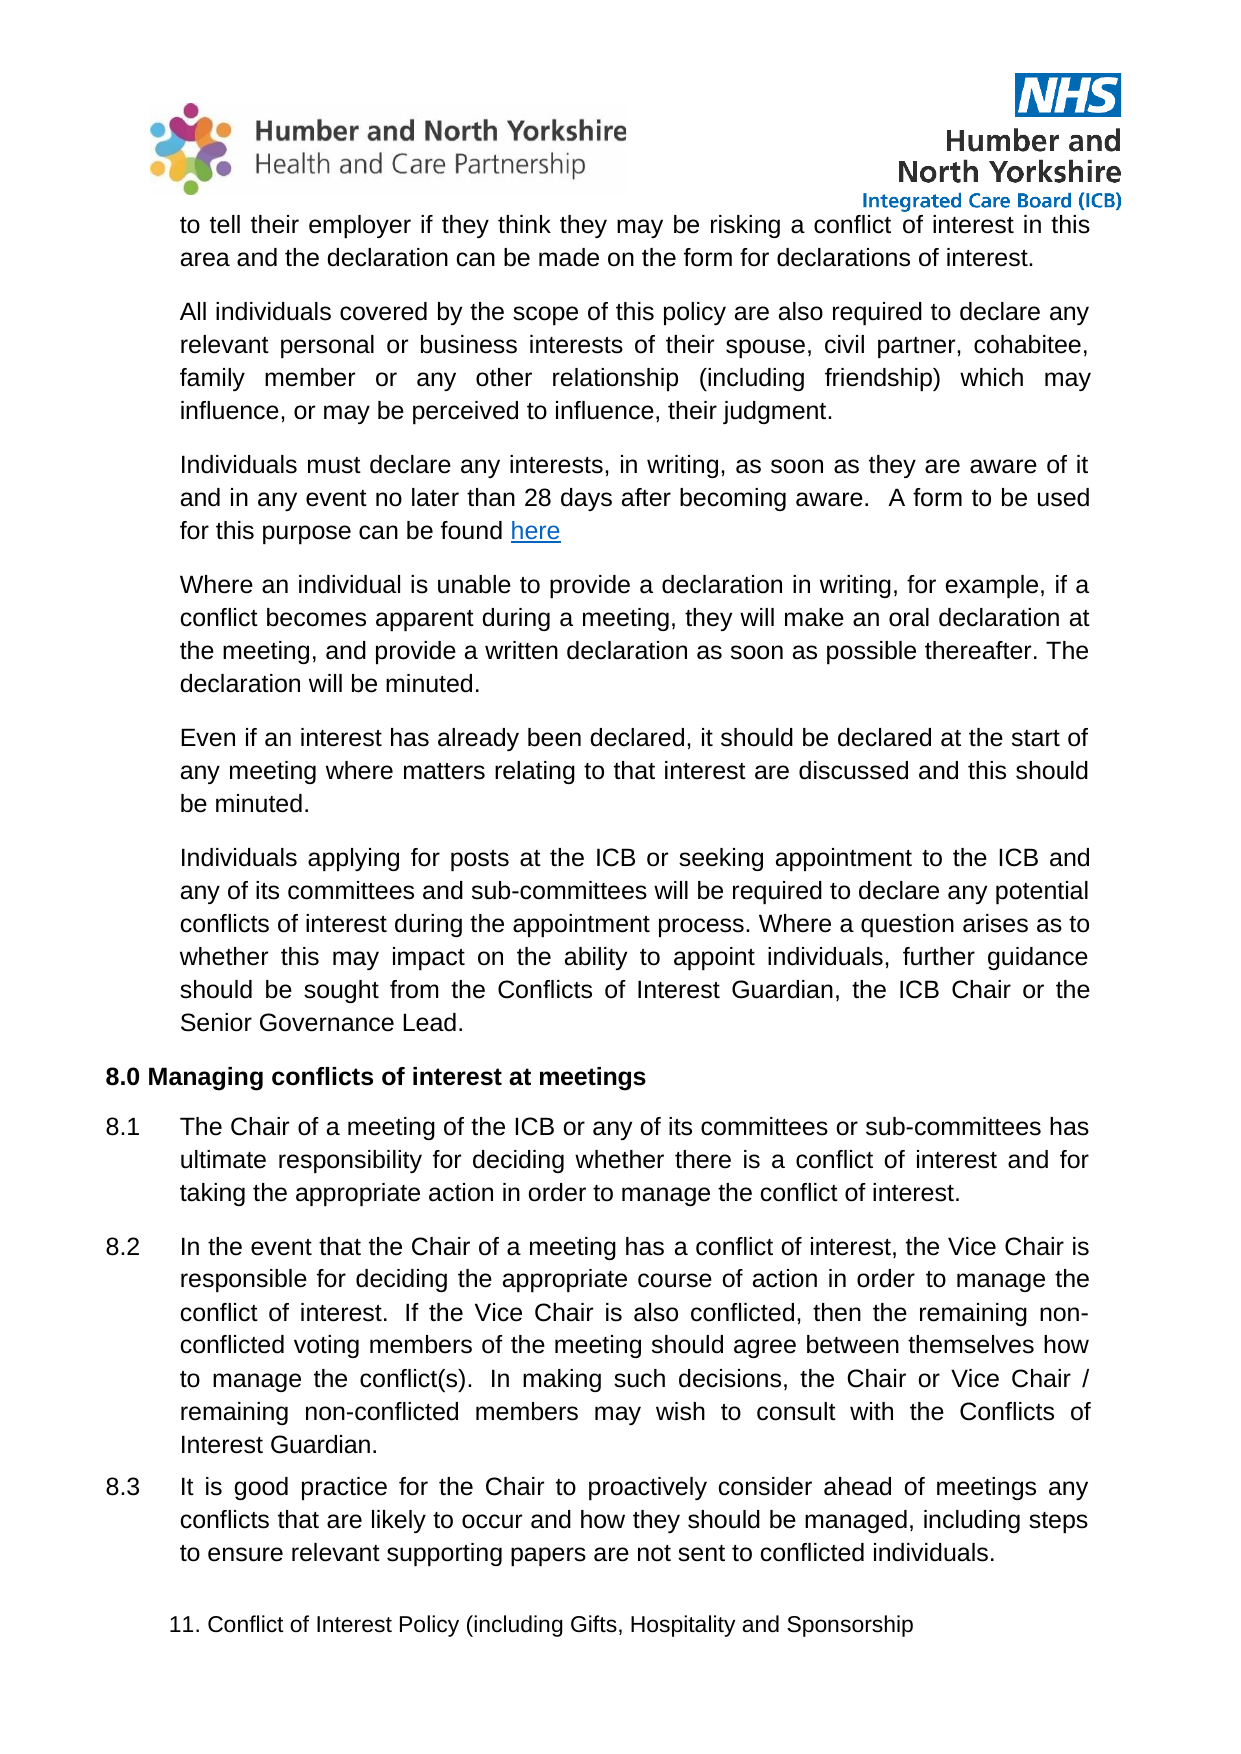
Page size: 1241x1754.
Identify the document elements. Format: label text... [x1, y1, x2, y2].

list Individuals must declare any interests, in writing, as soon as they are aware of it and in any event no later than 28 days after becoming aware. A form to be used for this purpose can be found here [179, 450, 1091, 545]
list All individuals covered by the scope of this policy are also required to declare any relevant personal or business interests of their spouse, civil partner, cohabitee, family member or any other relationship (including friendship) which may influence, or may be perceived to influence, their judgment. [179, 297, 1091, 425]
list The Chair of a meeting of the ICB or any of its committees or sub-committees has ultimate responsibility for deciding whether there is a conflict of interest and for taking the appropriate action in order to manage the conflict of interest. [105, 1112, 1091, 1206]
list It is good practice for the Chair to proactively consider ahead of meetings any conflicts that are likely to occur and how they should be managed, including steps to ensure relevant supporting papers are not sent to conflicted individuals. [105, 1472, 1091, 1567]
picture [863, 73, 1122, 212]
text Where an individual is unable to provide a declaration in writing, for example, if a conflict becomes apparent during a meeting, they will make an oral declaration at the meeting, and provide a written declaration as soon as possible thereafter. The declaration will be minuted. [179, 570, 1091, 698]
picture [150, 103, 627, 195]
list In the event that the Chair of a meeting has a conflict of interest, the Vice Chair is responsible for deciding the appropriate course of action in order to manage the conflict of interest. If the Vice Chair is also conflicted, then the remaining non- conflicted voting members of the meeting should agree between themselves how to manage the conflict(s). In making such decisions, the Chair or Vice Chair / remaining non-conflicted members may wish to consult with the Conflicts of Interest Guardian. [105, 1231, 1091, 1458]
subtitle Managing conflicts of interest at meetings [105, 1062, 1163, 1091]
list Individuals applying for posts at the ICB or seeking appointment to the ICB and any of its committees and sub-committees will be required to declare any potential conflicts of interest during the appointment process. Where a question arises as to whether this may impact on the ability to appoint individuals, further guidance should be sought from the Conflicts of Interest Guardian, the ICB Chair or the Senior Governance Lead. [179, 843, 1091, 1037]
list Even if an interest has already been declared, it should be declared at the start of any meeting where matters relating to that interest are discussed and this should be minuted. [179, 723, 1091, 818]
